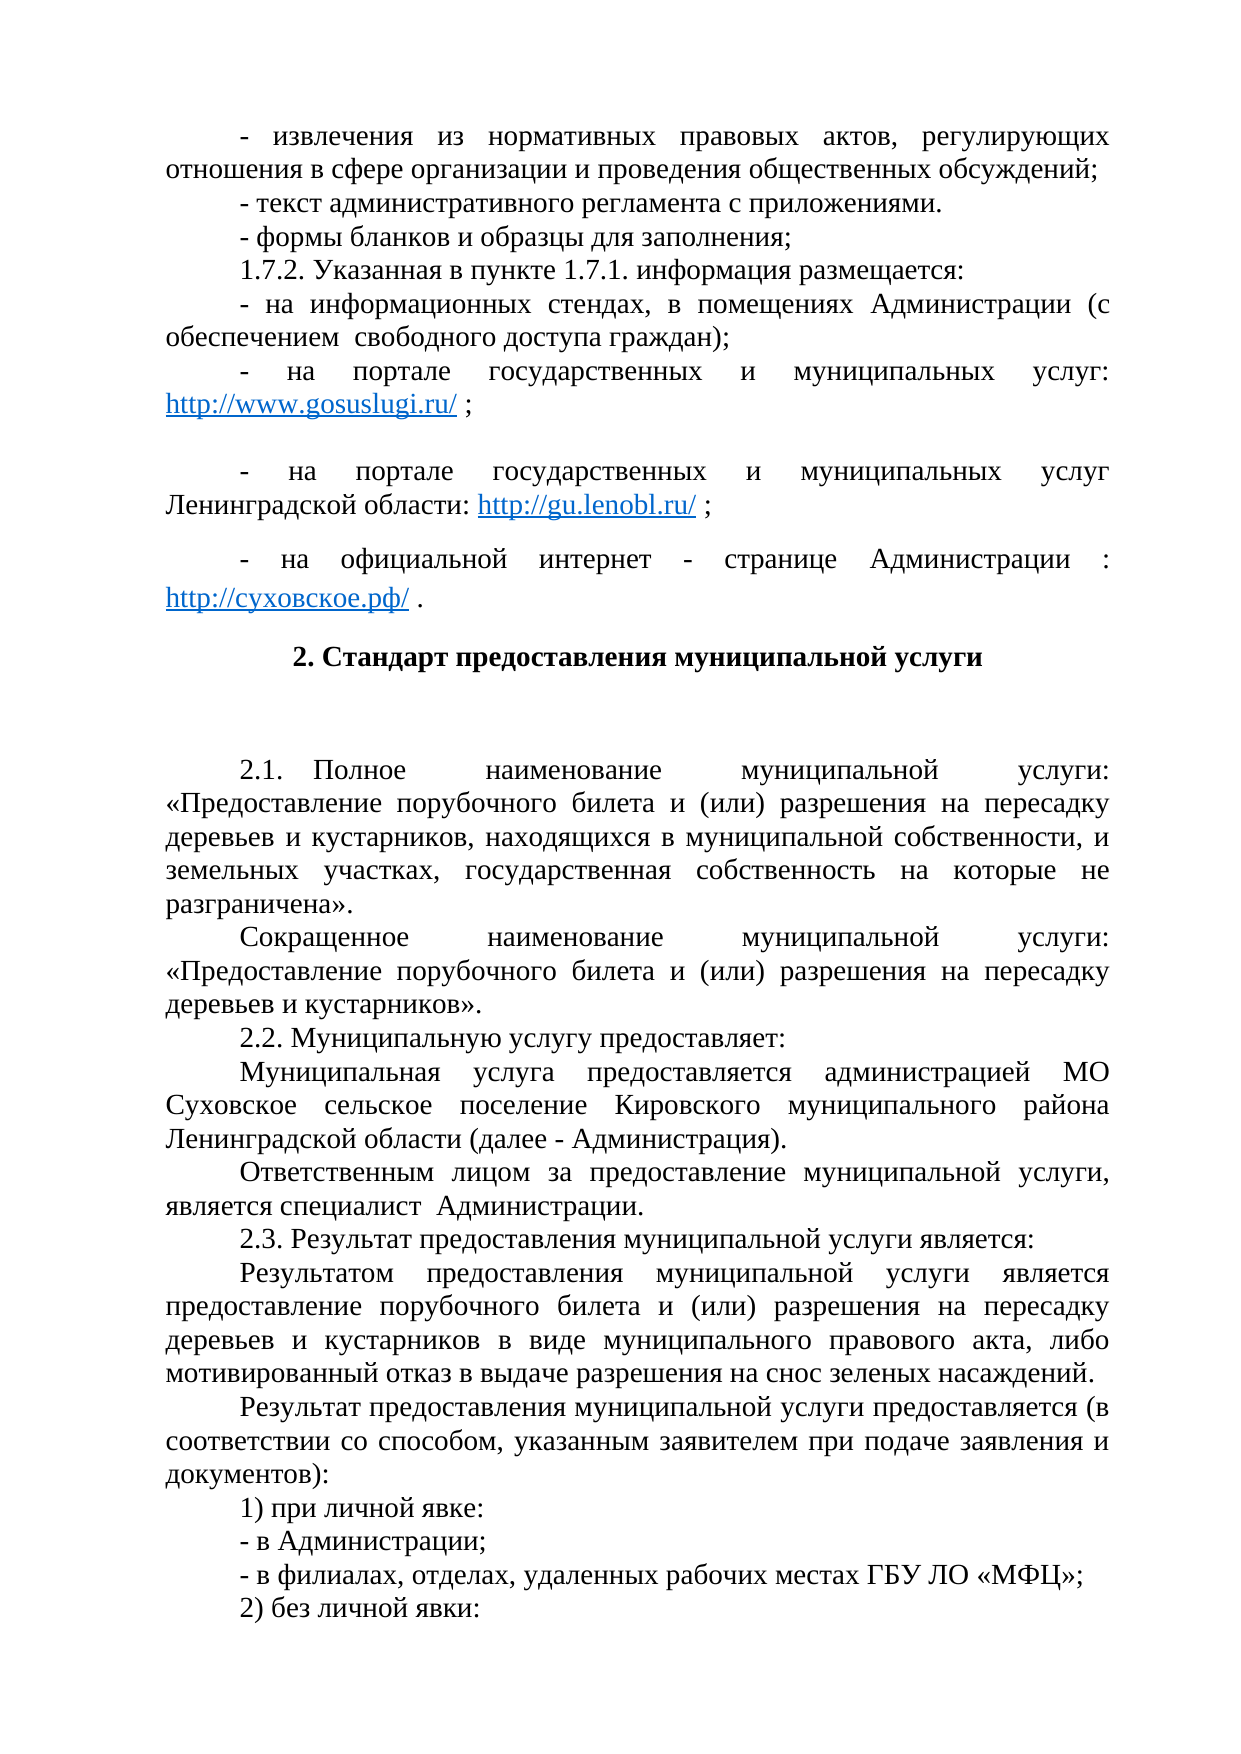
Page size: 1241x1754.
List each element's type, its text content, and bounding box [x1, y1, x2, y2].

text - в филиалах, отделах, удаленных рабочих местах ГБУ ЛО «МФЦ»; [165, 1557, 1110, 1590]
text 2. Стандарт предоставления муниципальной услуги [128, 639, 1110, 673]
text - на официальной интернет - странице Администрации : http://суховское.рф/ . [165, 541, 1110, 613]
text - на информационных стендах, в помещениях Администрации (с обеспечением свободного доступа граждан); [165, 286, 1110, 353]
text Муниципальная услуга предоставляется администрацией МО Суховское сельское поселение Кировского муниципального района Ленинградской области (далее - Администрация). [165, 1054, 1110, 1154]
text 2.3. Результат предоставления муниципальной услуги является: [165, 1221, 1110, 1255]
text Сокращенное наименование муниципальной услуги: «Предоставление порубочного билета и (или) разрешения на пересадку деревьев и кустарников». [165, 919, 1110, 1020]
text 1) при личной явке: [165, 1490, 1110, 1523]
text Результатом предоставления муниципальной услуги является предоставление порубочного билета и (или) разрешения на пересадку деревьев и кустарников в виде муниципального правового акта, либо мотивированный отказ в выдаче разрешения на снос зеленых насаждений. [165, 1255, 1110, 1356]
text - текст административного регламента с приложениями. [165, 185, 1110, 219]
text Результат предоставления муниципальной услуги предоставляется (в соответствии со способом, указанным заявителем при подаче заявления и документов): [165, 1389, 1110, 1490]
text 2.2. Муниципальную услугу предоставляет: [165, 1020, 1110, 1054]
text - на портале государственных и муниципальных услуг: http://www.gosuslugi.ru/ ; [165, 353, 1110, 420]
text - извлечения из нормативных правовых актов, регулирующих отношения в сфере организации и проведения общественных обсуждений; [165, 118, 1110, 185]
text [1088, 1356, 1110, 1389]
text Ответственным лицом за предоставление муниципальной услуги, является специалист Администрации. [165, 1154, 1110, 1221]
text - формы бланков и образцы для заполнения; [165, 219, 1110, 252]
list Полное наименование муниципальной услуги: «Предоставление порубочного билета и (или) разрешения на пересадку деревьев и кустарников, находящихся в муниципальной собственности, и земельных участках, государственная собственность на которые не разграничена». [165, 752, 1110, 919]
text - в Администрации; [165, 1523, 1110, 1557]
text 2) без личной явки: [165, 1590, 1110, 1624]
text 1.7.2. Указанная в пункте 1.7.1. информация размещается: [165, 252, 1110, 286]
text - на портале государственных и муниципальных услуг Ленинградской области: http://gu.lenobl.ru/ ; [165, 453, 1110, 521]
